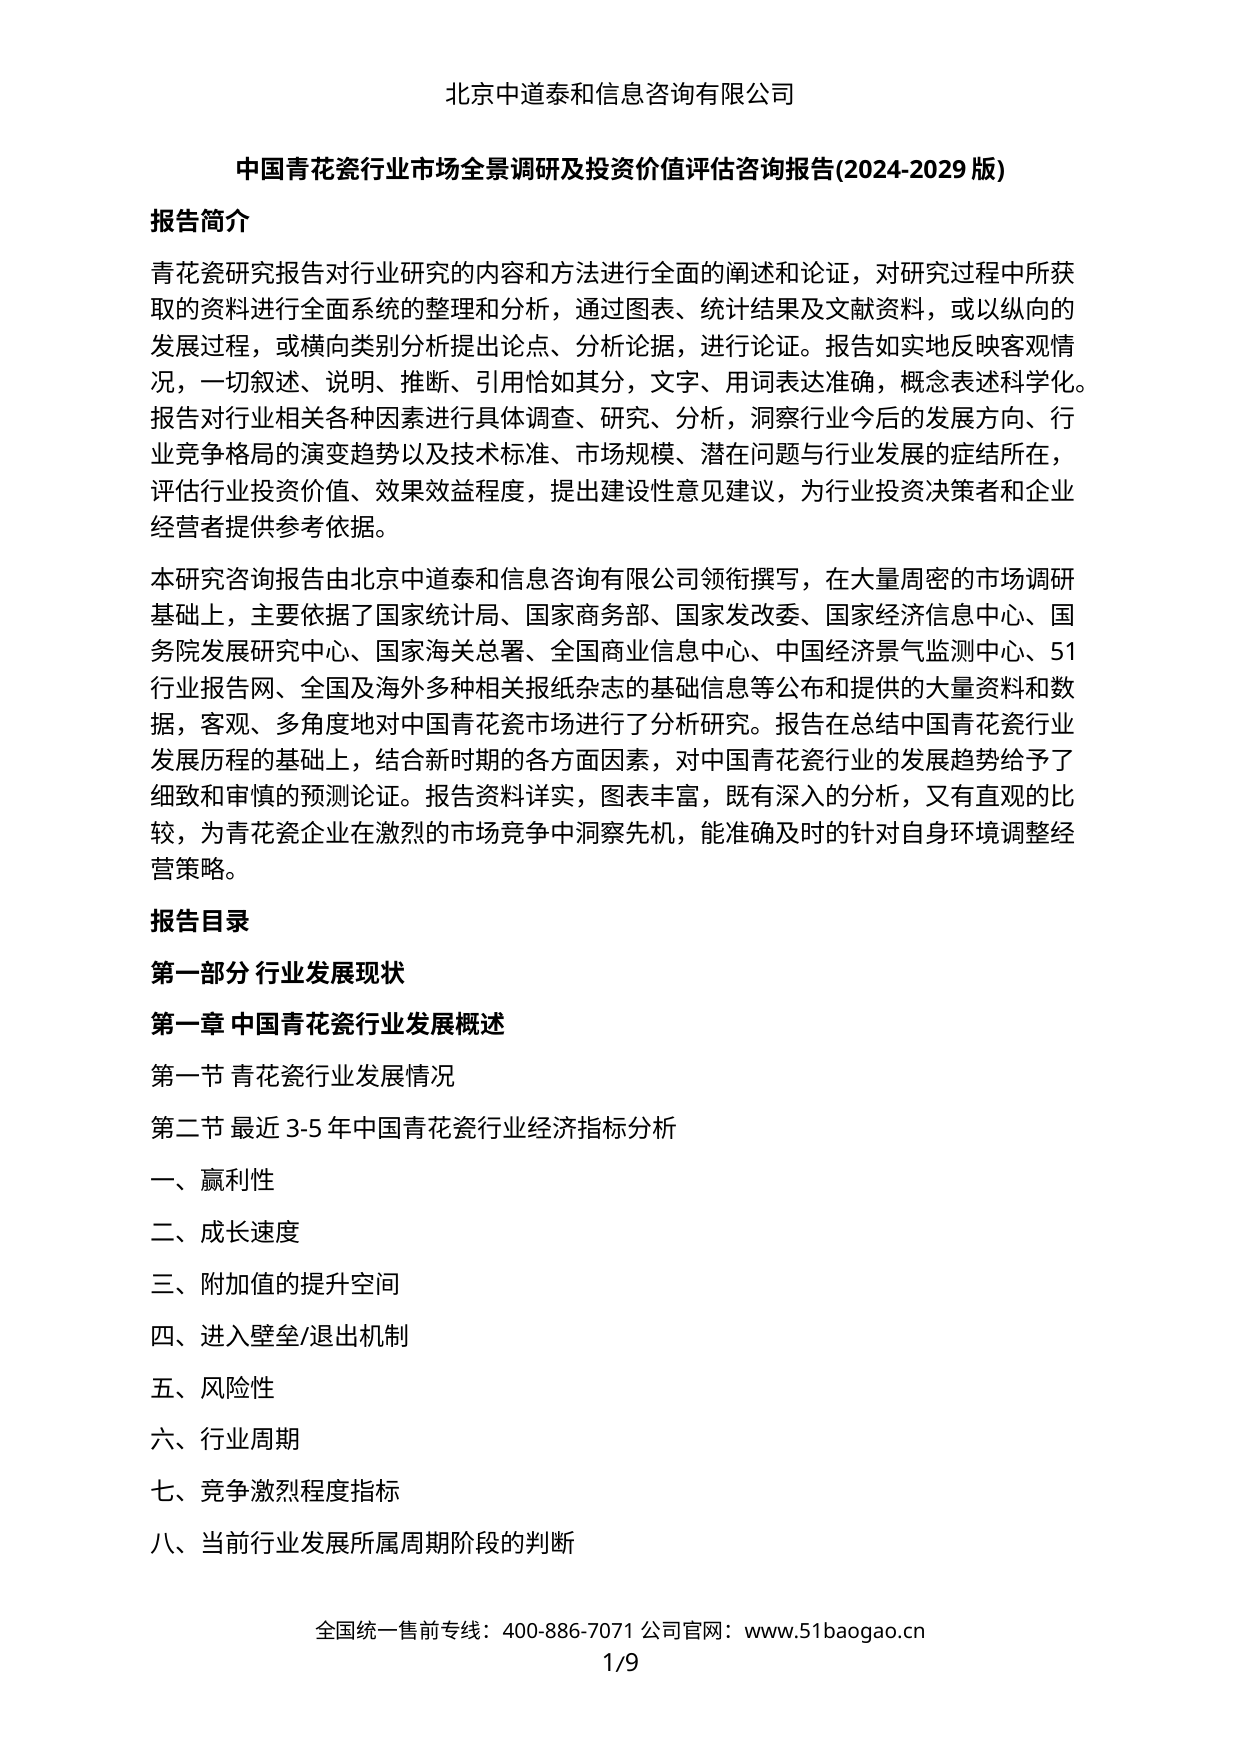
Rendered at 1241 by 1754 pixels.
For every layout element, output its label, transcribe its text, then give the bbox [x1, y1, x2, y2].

text 中国青花瓷行业市场全景调研及投资价值评估咨询报告(2024-2029版) [150, 150, 1090, 186]
text 五、风险性 [150, 1368, 1090, 1404]
text 四、进入壁垒/退出机制 [150, 1316, 1090, 1352]
text 六、行业周期 [150, 1420, 1090, 1456]
text 七、竞争激烈程度指标 [150, 1472, 1090, 1508]
text 报告目录 [150, 901, 1090, 937]
text 八、当前行业发展所属周期阶段的判断 [150, 1524, 1090, 1560]
text 二、成长速度 [150, 1212, 1090, 1249]
text 一、赢利性 [150, 1161, 1090, 1197]
text 第二节 最近3-5年中国青花瓷行业经济指标分析 [150, 1109, 1090, 1145]
text 第一节 青花瓷行业发展情况 [150, 1057, 1090, 1093]
text 青花瓷研究报告对行业研究的内容和方法进行全面的阐述和论证，对研究过程中所获取的资料进行全面系统的整理和分析，通过图表、统计结果及文献资料，或以纵向的发展过程，或横向类别分析提出论点、分析论据，进行论证。报告如实地反映客观情况，一切叙述、说明、推断、引用恰如其分，文字、用词表达准确，概念表述科学化。报告对行业相关各种因素进行具体调查、研究、分析，洞察行业今后的发展方向、行业竞争格局的演变趋势以及技术标准、市场规模、潜在问题与行业发展的症结所在，评估行业投资价值、效果效益程度，提出建设性意见建议，为行业投资决策者和企业经营者提供参考依据。 [150, 254, 1090, 544]
text 本研究咨询报告由北京中道泰和信息咨询有限公司领衔撰写，在大量周密的市场调研基础上，主要依据了国家统计局、国家商务部、国家发改委、国家经济信息中心、国务院发展研究中心、国家海关总署、全国商业信息中心、中国经济景气监测中心、51行业报告网、全国及海外多种相关报纸杂志的基础信息等公布和提供的大量资料和数据，客观、多角度地对中国青花瓷市场进行了分析研究。报告在总结中国青花瓷行业发展历程的基础上，结合新时期的各方面因素，对中国青花瓷行业的发展趋势给予了细致和审慎的预测论证。报告资料详实，图表丰富，既有深入的分析，又有直观的比较，为青花瓷企业在激烈的市场竞争中洞察先机，能准确及时的针对自身环境调整经营策略。 [150, 559, 1090, 886]
text 三、附加值的提升空间 [150, 1264, 1090, 1301]
text 第一部分 行业发展现状 [150, 953, 1090, 989]
text 报告简介 [150, 202, 1090, 238]
text 第一章 中国青花瓷行业发展概述 [150, 1005, 1090, 1041]
